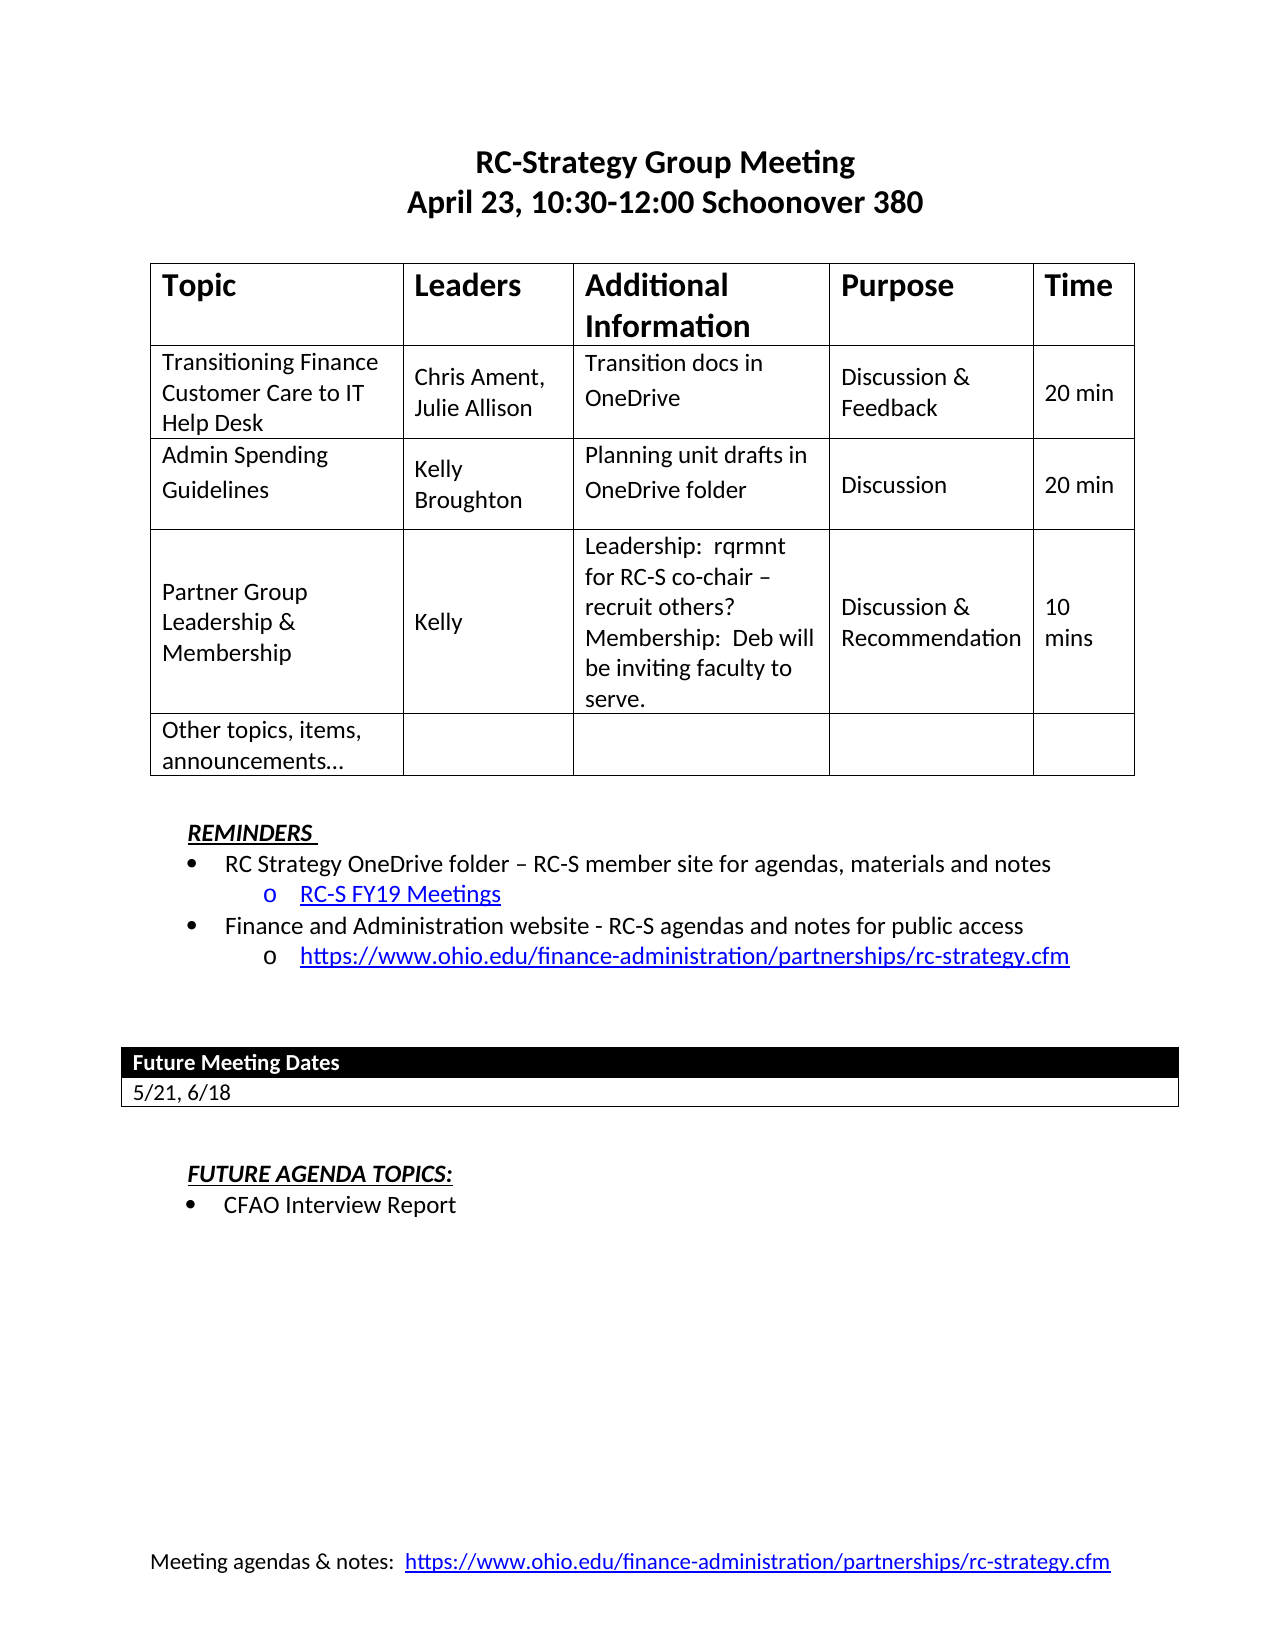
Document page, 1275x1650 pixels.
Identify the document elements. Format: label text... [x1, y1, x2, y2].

list CFAO Interview Report [186, 1189, 1181, 1219]
table_header [616, 1048, 1178, 1076]
table_header Purpose [830, 264, 1033, 345]
table_cell Kelly [404, 530, 573, 713]
table_cell Admin Spending Guidelines [151, 439, 403, 529]
table_cell [1034, 714, 1134, 775]
table_cell Discussion & Recommendation [830, 530, 1033, 713]
table_header [431, 1048, 616, 1076]
table_cell 20 min [1034, 346, 1134, 438]
table_cell [830, 714, 1033, 775]
table_cell Planning unit drafts in OneDrive folder [574, 439, 829, 529]
table_cell Kelly Broughton [404, 439, 573, 529]
table_cell 5/21, 6/18 [122, 1078, 1178, 1106]
text RC-Strategy Group Meeting [150, 141, 1181, 181]
table_cell 10 mins [1034, 530, 1134, 713]
list RC-S FY19 Meetings [262, 878, 1181, 910]
list FUTURE AGENDA TOPICS: [187, 1158, 1181, 1189]
table_cell Transitioning Finance Customer Care to IT Help Desk [151, 346, 403, 438]
list REMINDERS [187, 817, 1181, 848]
table_cell Chris Ament, Julie Allison [404, 346, 573, 438]
table_header Topic [151, 264, 403, 345]
list RC Strategy OneDrive folder – RC-S member site for agendas, materials and notes [187, 848, 1181, 878]
table_header Future Meeting Dates [122, 1048, 431, 1076]
table_header Leaders [404, 264, 573, 345]
table_cell Discussion & Feedback [830, 346, 1033, 438]
table_cell [574, 714, 829, 775]
table_cell Discussion [830, 439, 1033, 529]
table_cell [404, 714, 573, 775]
table_cell Leadership: rqrmnt for RC-S co-chair – recruit others? Membership: Deb will be inviting faculty to serve. [574, 530, 829, 713]
table_header Additional Information [574, 264, 829, 345]
table_cell 20 min [1034, 439, 1134, 529]
text April 23, 10:30-12:00 Schoonover 380 [150, 181, 1181, 222]
table_cell Transition docs in OneDrive [574, 346, 829, 438]
list https://www.ohio.edu/finance-administration/partnerships/rc-strategy.cfm [262, 941, 1181, 972]
table_cell Other topics, items, announcements… [151, 714, 403, 775]
list Finance and Administration website - RC-S agendas and notes for public access [187, 910, 1181, 941]
table_header Time [1034, 264, 1134, 345]
table_cell Partner Group Leadership & Membership [151, 530, 403, 713]
